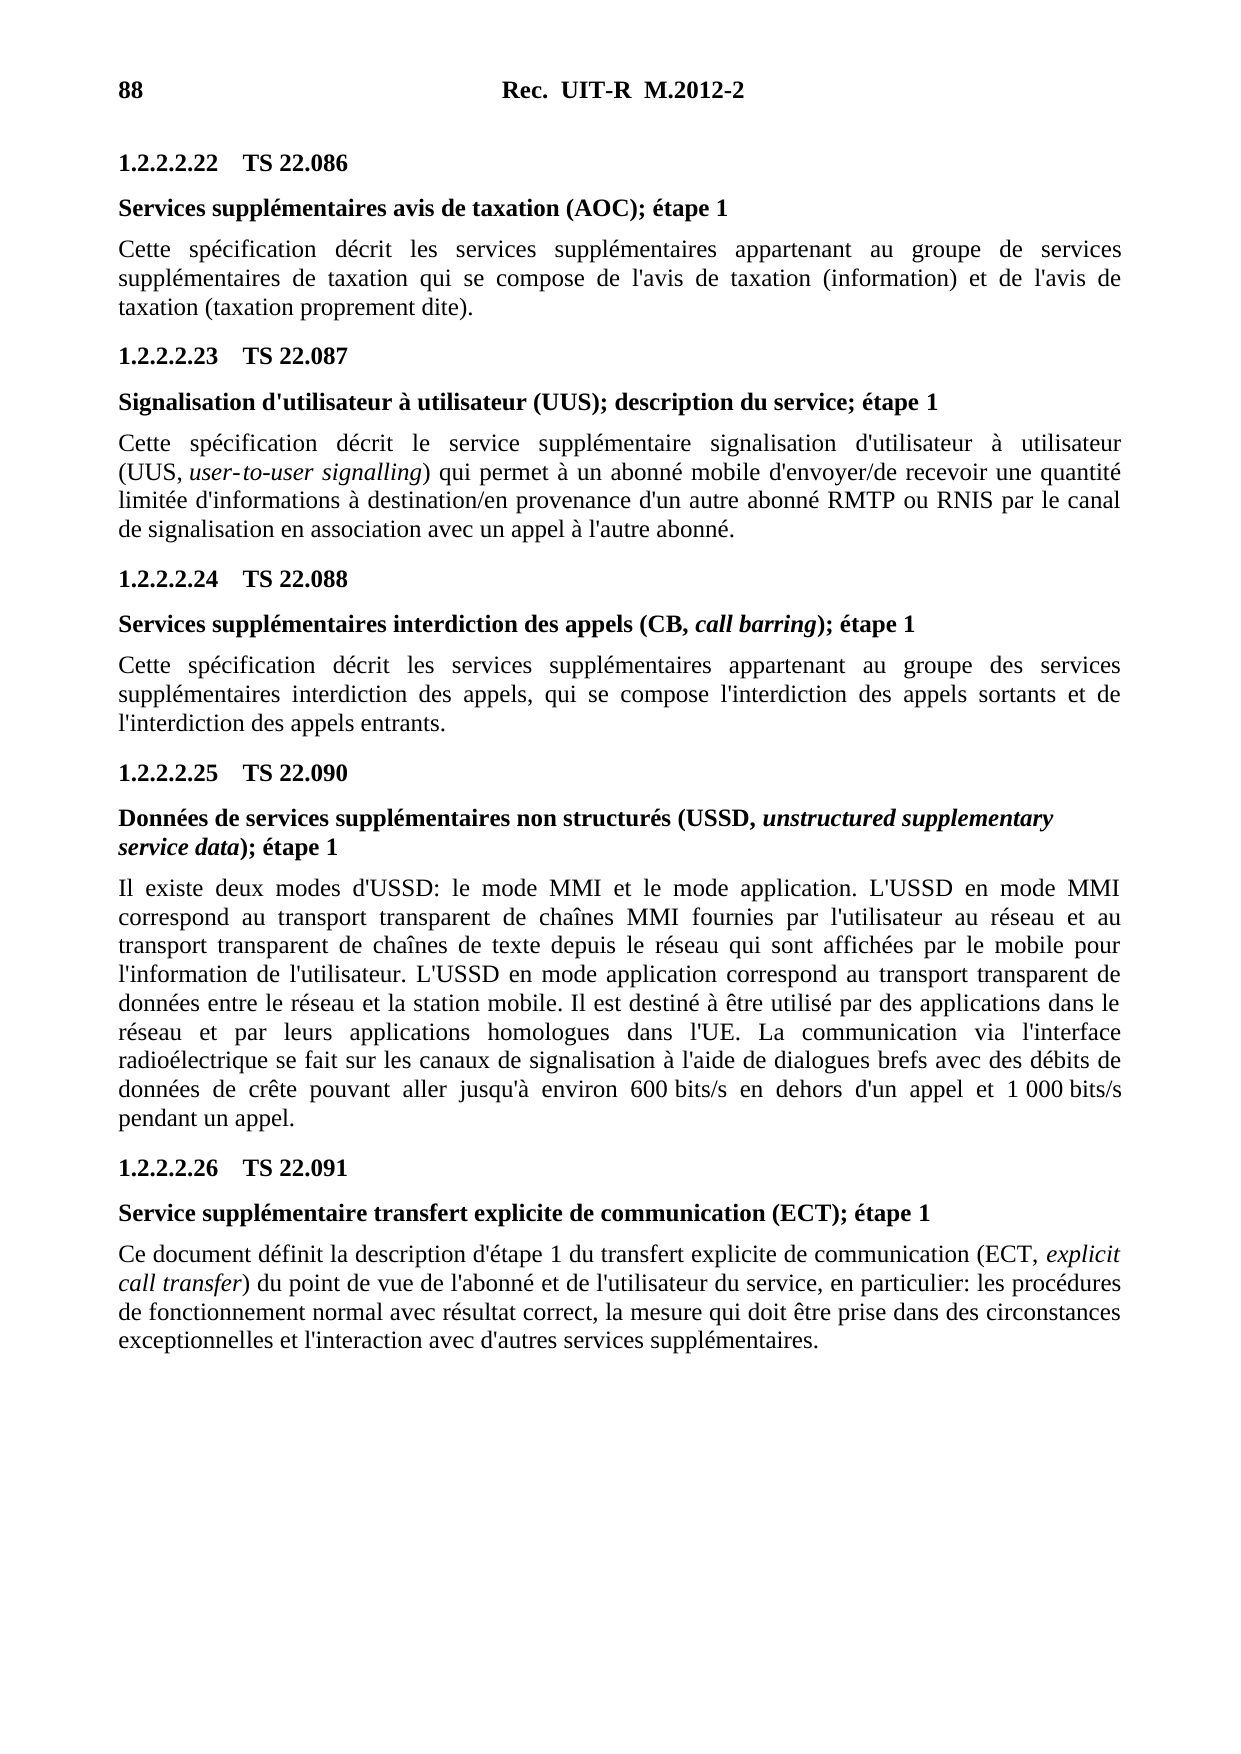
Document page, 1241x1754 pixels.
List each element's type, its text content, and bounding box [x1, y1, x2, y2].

text Cette spécification décrit les services supplémentaires appartenant au groupe des services supplémentaires interdiction des appels, qui se compose l'interdiction des appels sortants et de l'interdiction des appels entrants. [118, 651, 1122, 737]
subtitle Service supplémentaire transfert explicite de communication (ECT); étape 1 [118, 1198, 1122, 1227]
subtitle Services supplémentaires avis de taxation (AOC); étape 1 [118, 193, 1122, 222]
subtitle 1.2.2.2.25 TS 22.090 [118, 758, 1122, 786]
text Cette spécification décrit les services supplémentaires appartenant au groupe de services supplémentaires de taxation qui se compose de l'avis de taxation (information) et de l'avis de taxation (taxation proprement dite). [118, 234, 1122, 321]
text Cette spécification décrit le service supplémentaire signalisation d'utilisateur à utilisateur (UUS, user-to-user signalling) qui permet à un abonné mobile d'envoyer/de recevoir une quantité limitée d'informations à destination/en provenance d'un autre abonné RMTP ou RNIS par le canal de signalisation en association avec un appel à l'autre abonné. [118, 428, 1122, 543]
text Il existe deux modes d'USSD: le mode MMI et le mode application. L'USSD en mode MMI correspond au transport transparent de chaînes MMI fournies par l'utilisateur au réseau et au transport transparent de chaînes de texte depuis le réseau qui sont affichées par le mobile pour l'information de l'utilisateur. L'USSD en mode application correspond au transport transparent de données entre le réseau et la station mobile. Il est destiné à être utilisé par des applications dans le réseau et par leurs applications homologues dans l'UE. La communication via l'interface radioélectrique se fait sur les canaux de signalisation à l'aide de dialogues brefs avec des débits de données de crête pouvant aller jusqu'à environ 600 bits/s en dehors d'un appel et 1 000 bits/s pendant un appel. [118, 873, 1122, 1132]
subtitle 1.2.2.2.24 TS 22.088 [118, 564, 1122, 593]
subtitle Signalisation d'utilisateur à utilisateur (UUS); description du service; étape 1 [118, 387, 1122, 416]
subtitle 1.2.2.2.26 TS 22.091 [118, 1153, 1122, 1181]
subtitle 1.2.2.2.23 TS 22.087 [118, 341, 1122, 370]
subtitle Services supplémentaires interdiction des appels (CB, call barring); étape 1 [118, 609, 1122, 638]
subtitle 1.2.2.2.22 TS 22.086 [118, 148, 1122, 176]
subtitle Données de services supplémentaires non structurés (USSD, unstructured supplementary service data); étape 1 [118, 803, 1122, 861]
text Ce document définit la description d'étape 1 du transfert explicite de communication (ECT, explicit call transfer) du point de vue de l'abonné et de l'utilisateur du service, en particulier: les procédures de fonctionnement normal avec résultat correct, la mesure qui doit être prise dans des circonstances exceptionnelles et l'interaction avec d'autres services supplémentaires. [118, 1239, 1122, 1354]
